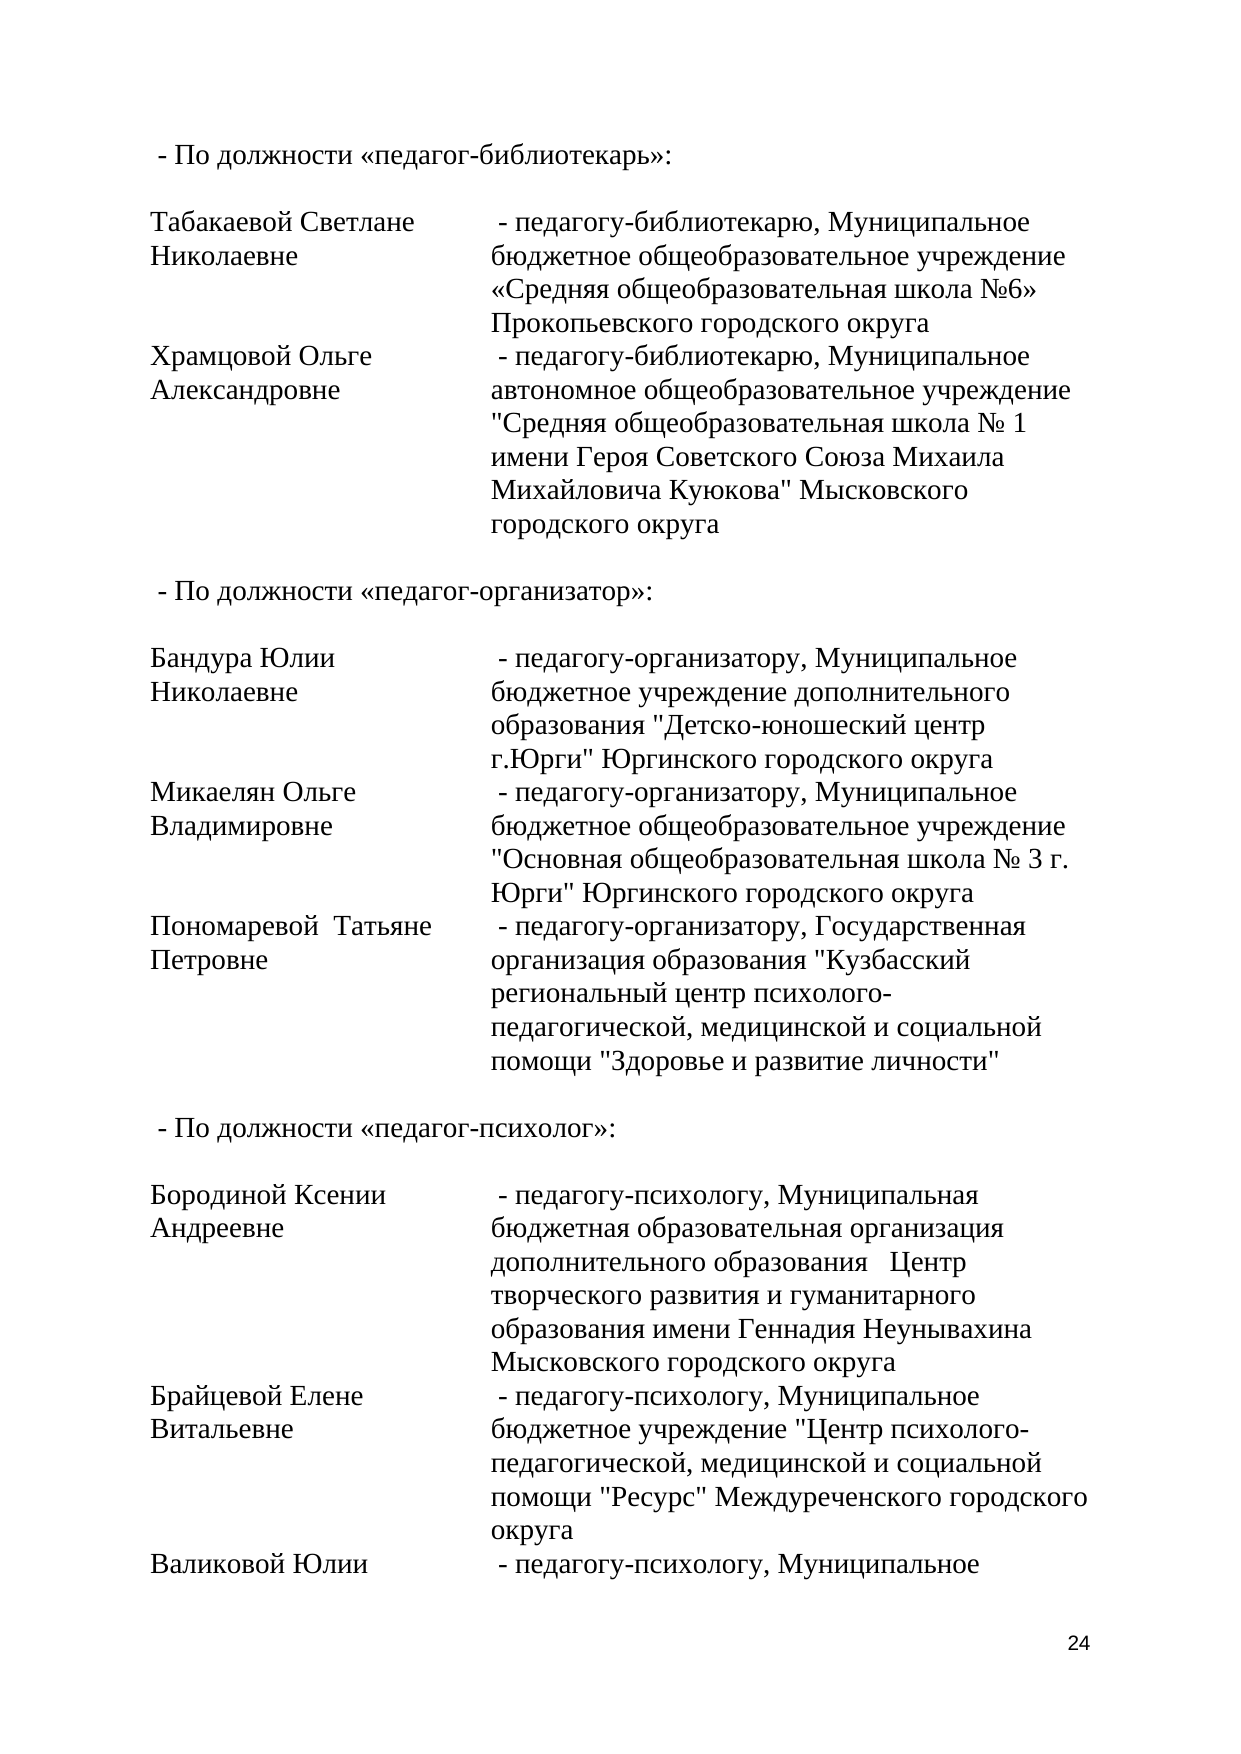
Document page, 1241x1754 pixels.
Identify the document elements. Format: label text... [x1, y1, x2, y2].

table_cell Пономаревой Татьяне Петровне [149, 909, 489, 1076]
table_cell - педагогу-психологу, Муниципальное бюджетное учреждение "Центр психолого-педагогической, медицинской и социальной помощи "Ресурс" Междуреченского городского округа [490, 1378, 1091, 1546]
text - По должности «педагог-психолог»: [150, 1110, 1090, 1143]
text - По должности «педагог-библиотекарь»: [150, 137, 1090, 171]
text - По должности «педагог-организатор»: [150, 573, 1090, 607]
table_cell Храмцовой Ольге Александровне [149, 338, 489, 539]
table_cell - педагогу-библиотекарю, Муниципальное автономное общеобразовательное учреждение "Средняя общеобразовательная школа № 1 имени Героя Советского Союза Михаила Михайловича Куюкова" Мысковского городского округа [490, 338, 1091, 539]
table_header Бородиной Ксении Андреевне [149, 1177, 489, 1378]
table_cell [490, 1546, 1091, 1579]
table_header Табакаевой Светлане Николаевне [149, 204, 489, 338]
table_cell - педагогу-организатору, Муниципальное бюджетное общеобразовательное учреждение "Основная общеобразовательная школа № 3 г. Юрги" Юргинского городского округа [490, 774, 1091, 908]
table_cell Брайцевой Елене Витальевне [149, 1378, 489, 1546]
table_header - педагогу-психологу, Муниципальная бюджетная образовательная организация дополнительного образования Центр творческого развития и гуманитарного образования имени Геннадия Неунывахина Мысковского городского округа [490, 1177, 1091, 1378]
table_cell - педагогу-организатору, Государственная организация образования "Кузбасский региональный центр психолого-педагогической, медицинской и социальной помощи "Здоровье и развитие личности" [490, 909, 1091, 1076]
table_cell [149, 1546, 489, 1579]
table_header - педагогу-организатору, Муниципальное бюджетное учреждение дополнительного образования "Детско-юношеский центр г.Юрги" Юргинского городского округа [490, 640, 1091, 774]
table_header - педагогу-библиотекарю, Муниципальное бюджетное общеобразовательное учреждение «Средняя общеобразовательная школа №6» Прокопьевского городского округа [490, 204, 1091, 338]
table_header Бандура Юлии Николаевне [149, 640, 489, 774]
table_cell Микаелян Ольге Владимировне [149, 774, 489, 908]
